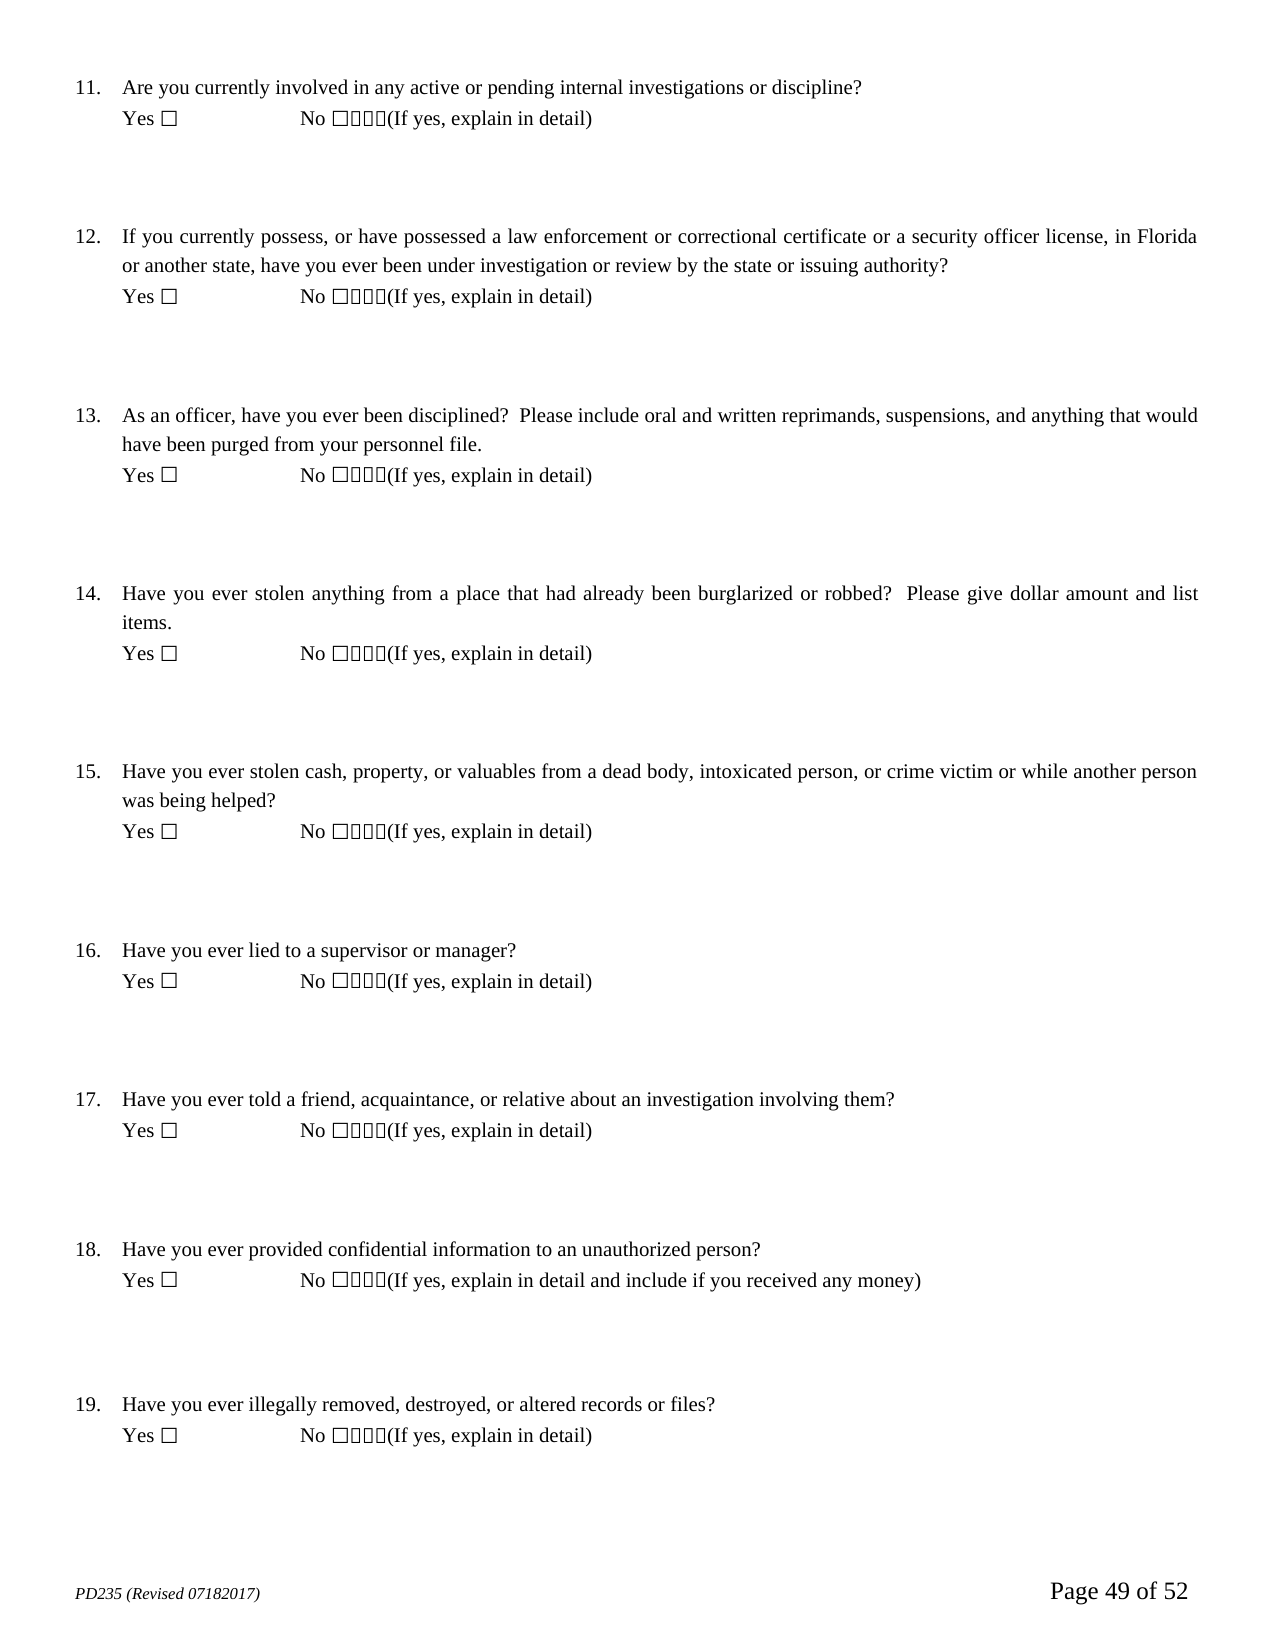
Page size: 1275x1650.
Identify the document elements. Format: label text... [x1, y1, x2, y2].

text Yes No (If yes, explain in detail) [122, 639, 1200, 667]
text 13. As an officer, have you ever been disciplined? Please include oral and written reprimands, suspensions, and anything that would have been purged from your personnel file. [75, 403, 1200, 456]
text 16. Have you ever lied to a supervisor or manager? [75, 938, 1200, 962]
text Yes No (If yes, explain in detail and include if you received any money) [122, 1266, 1200, 1294]
text 14. Have you ever stolen anything from a place that had already been burglarized or robbed? Please give dollar amount and list items. [75, 581, 1200, 634]
text Yes No (If yes, explain in detail) [122, 282, 1200, 311]
text Yes No (If yes, explain in detail) [122, 1116, 1200, 1144]
text Yes No (If yes, explain in detail) [122, 817, 1200, 846]
text 18. Have you ever provided confidential information to an unauthorized person? [75, 1237, 1200, 1261]
text Yes No (If yes, explain in detail) [122, 967, 1200, 995]
text Yes No (If yes, explain in detail) [122, 104, 1200, 132]
text 15. Have you ever stolen cash, property, or valuables from a dead body, intoxicated person, or crime victim or while another person was being helped? [75, 759, 1200, 812]
text Yes No (If yes, explain in detail) [122, 1421, 1200, 1449]
text 11. Are you currently involved in any active or pending internal investigations or discipline? [75, 75, 1200, 99]
text 19. Have you ever illegally removed, destroyed, or altered records or files? [75, 1392, 1200, 1416]
text Yes No (If yes, explain in detail) [122, 461, 1200, 489]
text 12. If you currently possess, or have possessed a law enforcement or correctional certificate or a security officer license, in Florida or another state, have you ever been under investigation or review by the state or issuing authority? [75, 224, 1200, 277]
text 17. Have you ever told a friend, acquaintance, or relative about an investigation involving them? [75, 1087, 1200, 1111]
